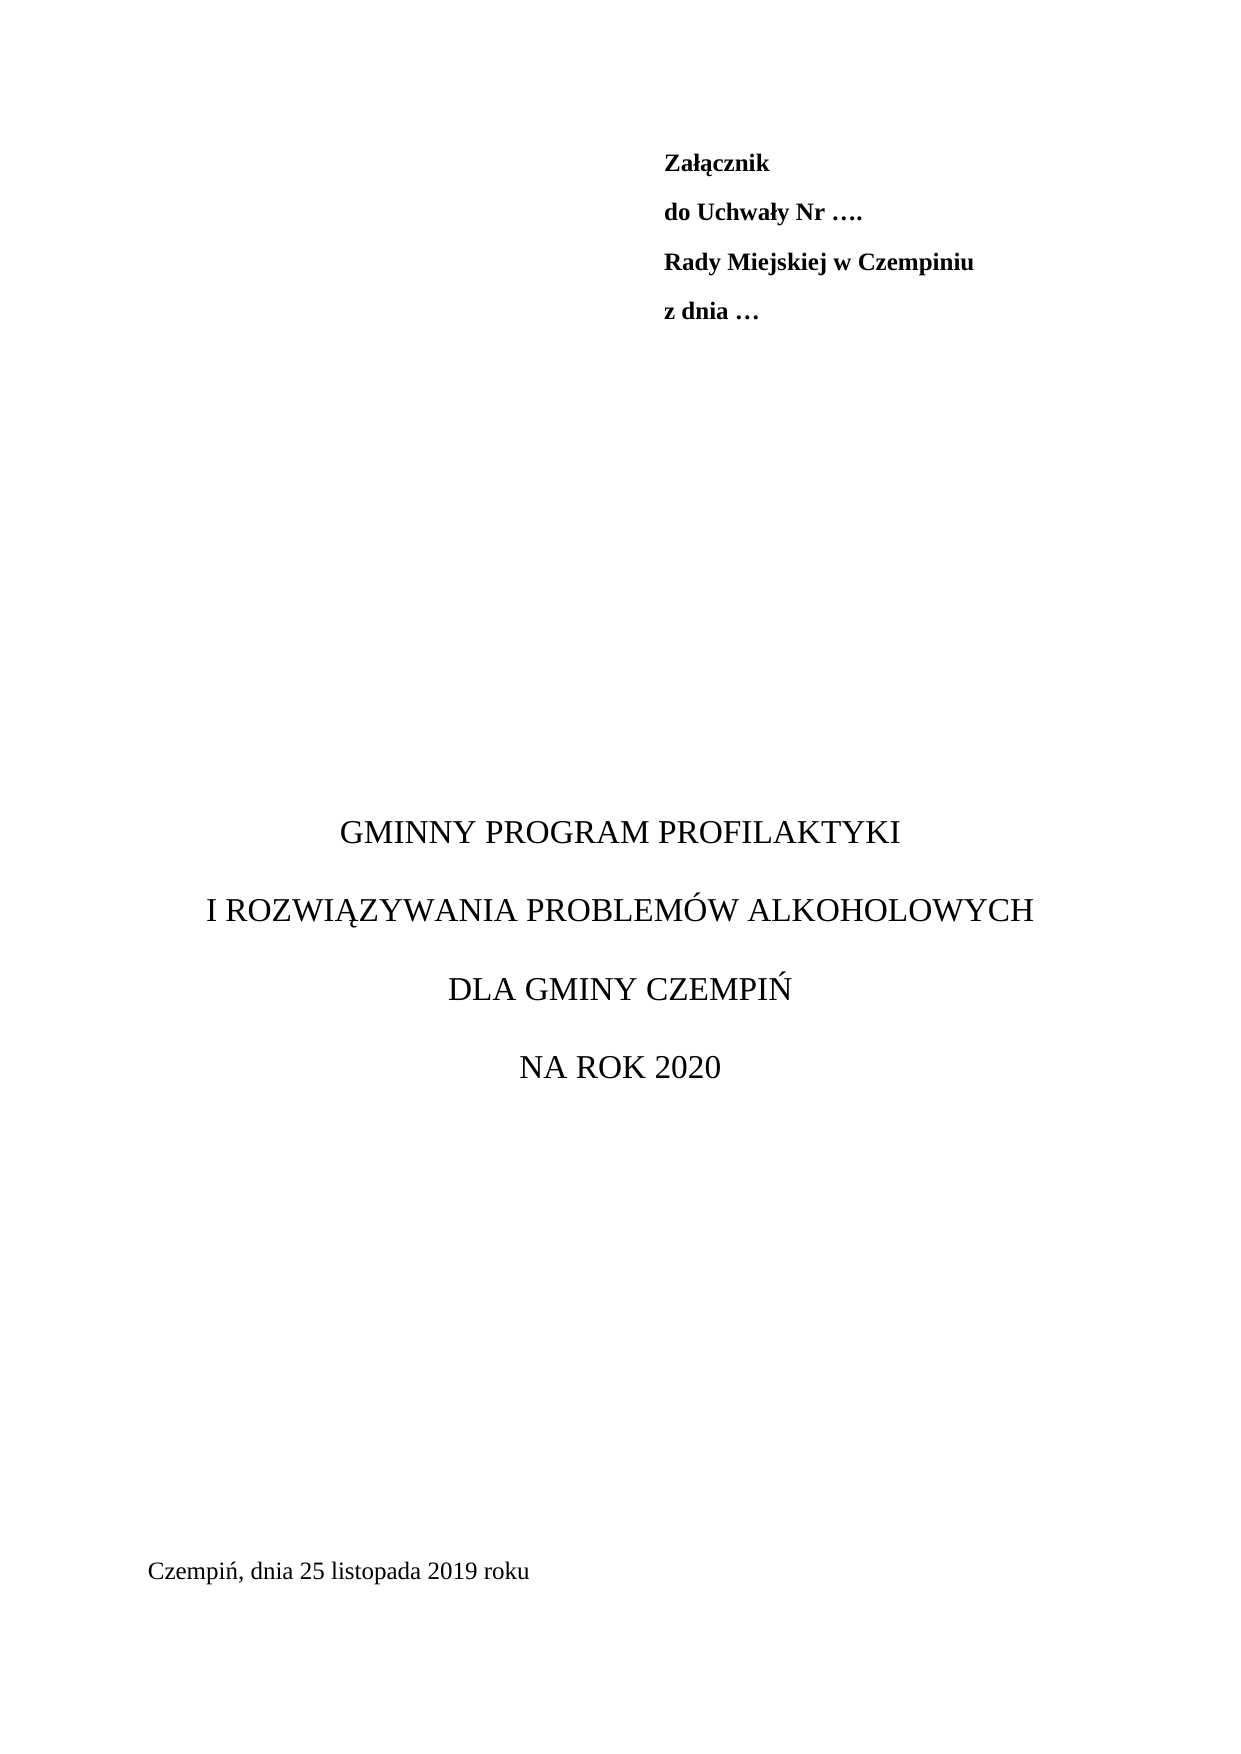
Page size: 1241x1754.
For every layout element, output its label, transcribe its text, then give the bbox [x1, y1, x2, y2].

text I ROZWIĄZYWANIA PROBLEMÓW ALKOHOLOWYCH [148, 891, 1093, 929]
text GMINNY PROGRAM PROFILAKTYKI [148, 812, 1093, 851]
text z dnia … [664, 296, 1093, 325]
text Czempiń, dnia 25 listopada 2019 roku [148, 1556, 1093, 1585]
text Załącznik [664, 148, 1093, 176]
text do Uchwały Nr …. [664, 197, 1093, 226]
text NA ROK 2020 [148, 1047, 1093, 1086]
text Rady Miejskiej w Czempiniu [664, 247, 1093, 276]
text DLA GMINY CZEMPIŃ [148, 969, 1093, 1007]
